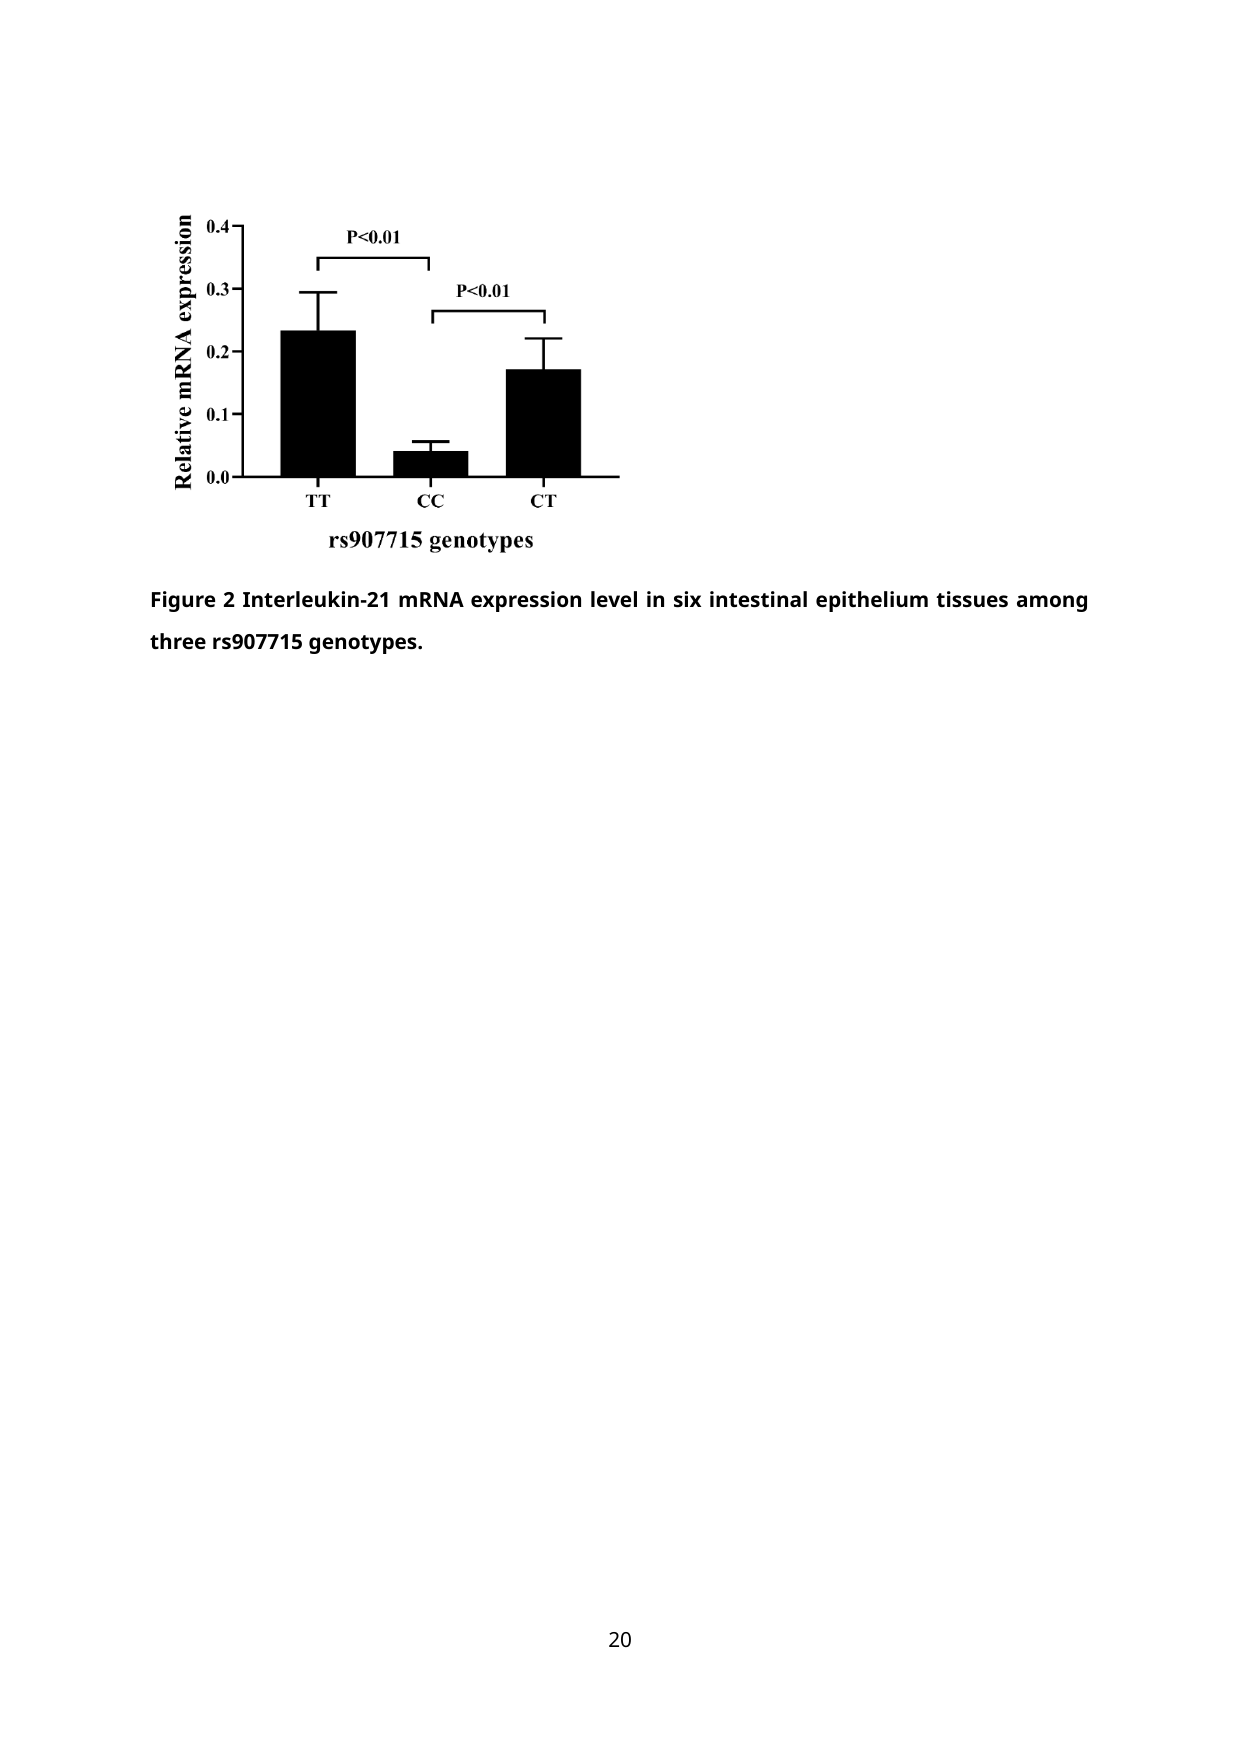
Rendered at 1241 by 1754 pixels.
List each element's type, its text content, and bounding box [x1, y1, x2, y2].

text Figure 2 Interleukin-21 mRNA expression level in six intestinal epithelium tissues among three rs907715 genotypes. [150, 585, 1090, 656]
picture [150, 192, 673, 570]
